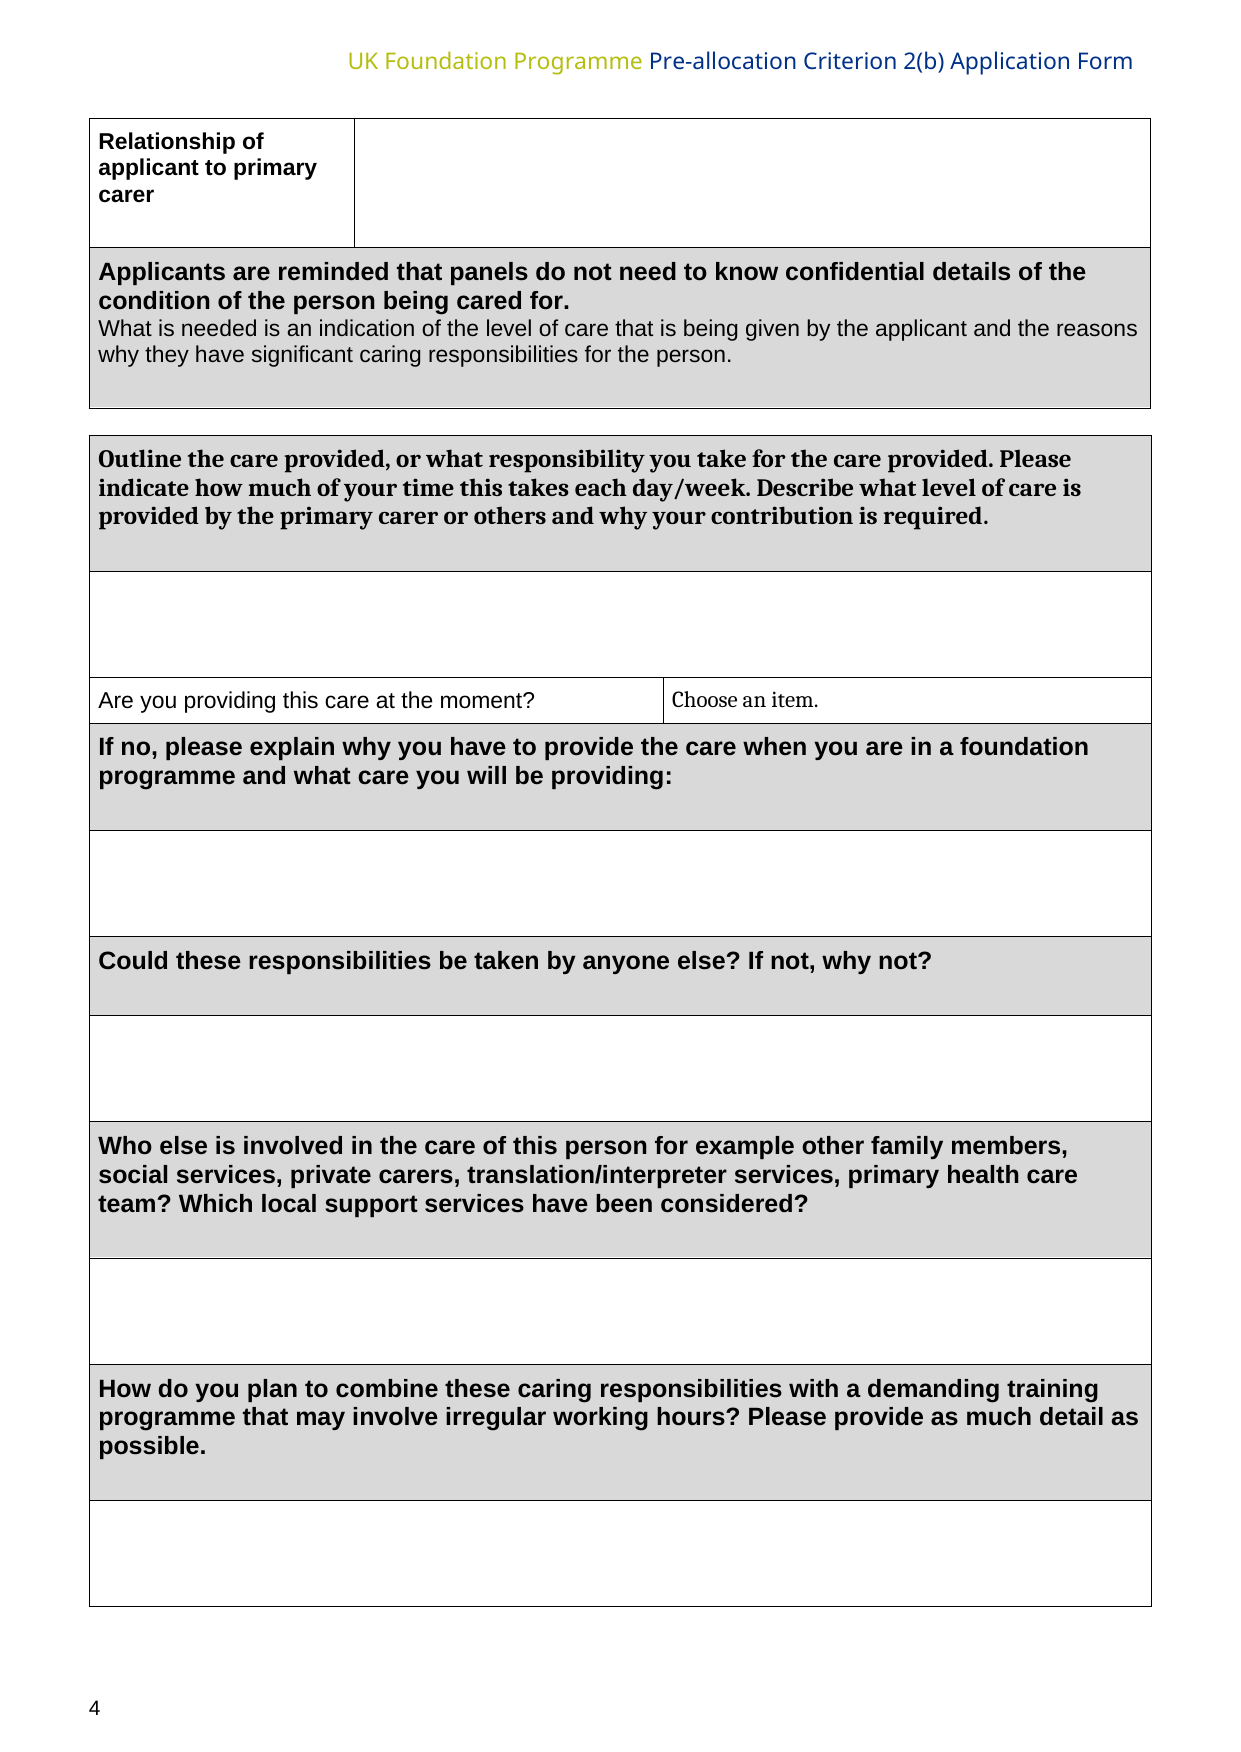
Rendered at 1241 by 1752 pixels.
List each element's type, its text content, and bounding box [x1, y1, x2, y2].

table_cell Could these responsibilities be taken by anyone else? If not, why not? [90, 937, 1151, 1015]
table_cell [90, 1501, 1151, 1606]
table_cell If no, please explain why you have to provide the care when you are in a foundation programme and what care you will be providing: [90, 724, 1151, 830]
table_cell [90, 831, 1151, 936]
table_cell [355, 119, 1150, 247]
table_header Outline the care provided, or what responsibility you take for the care provided. Please indicate how much of your time this takes each day/week. Describe what level of care is provided by the primary carer or others and why your contribution is required. [90, 436, 1151, 571]
table_cell Applicants are reminded that panels do not need to know confidential details of the condition of the person being cared for. What is needed is an indication of the level of care that is being given by the applicant and the reasons why they have significant caring responsibilities for the person. [90, 248, 1150, 407]
table_cell [90, 1259, 1151, 1364]
table_cell Who else is involved in the care of this person for example other family members, social services, private carers, translation/interpreter services, primary health care team? Which local support services have been considered? [90, 1122, 1151, 1257]
table_cell [90, 1016, 1151, 1121]
table_cell [90, 572, 1151, 677]
table_cell How do you plan to combine these caring responsibilities with a demanding training programme that may involve irregular working hours? Please provide as much detail as possible. [90, 1365, 1151, 1500]
table_cell Relationship of applicant to primary carer [90, 119, 354, 247]
table_cell Are you providing this care at the moment? [90, 678, 663, 722]
